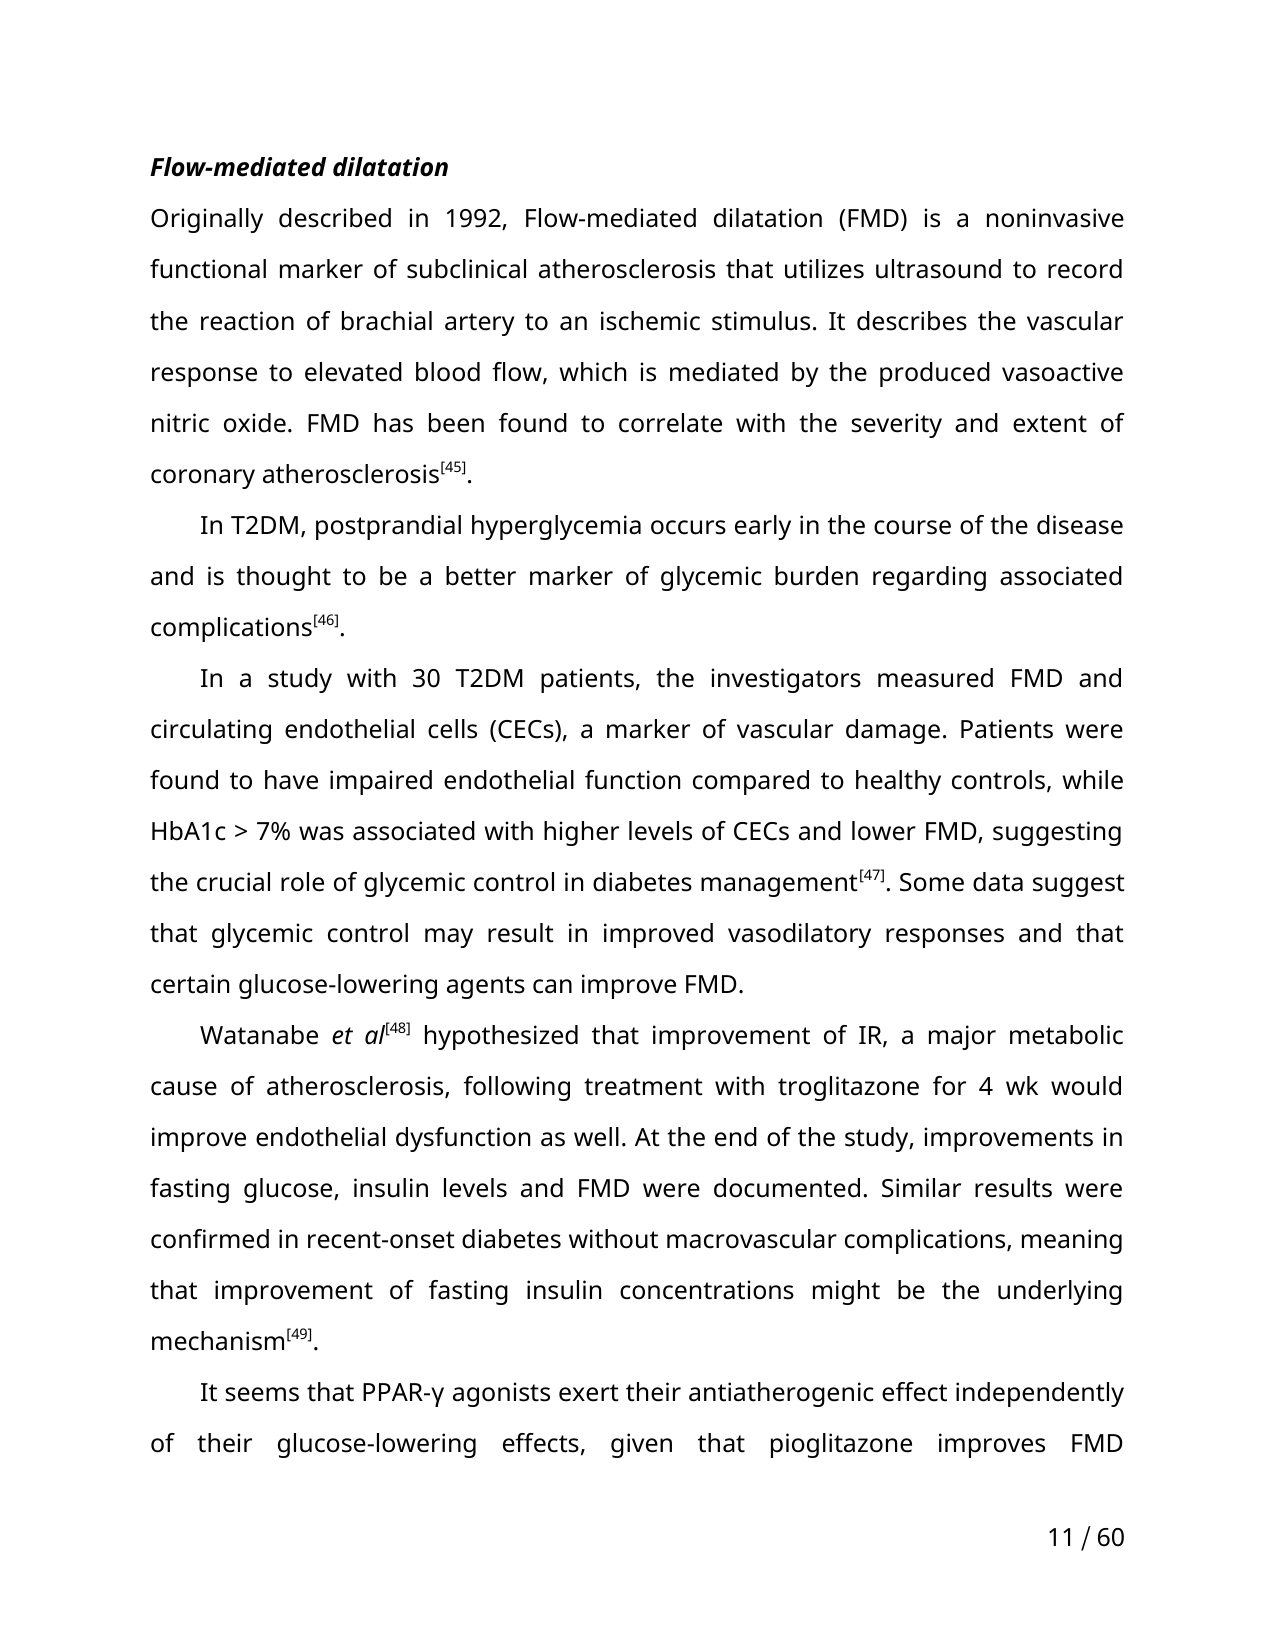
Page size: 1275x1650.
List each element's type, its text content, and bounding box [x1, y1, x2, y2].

text In a study with 30 T2DM patients, the investigators measured FMD and circulating endothelial cells (CECs), a marker of vascular damage. Patients were found to have impaired endothelial function compared to healthy controls, while HbA1c > 7% was associated with higher levels of CECs and lower FMD, suggesting the crucial role of glycemic control in diabetes management[47]. Some data suggest that glycemic control may result in improved vasodilatory responses and that certain glucose-lowering agents can improve FMD. [150, 660, 1125, 1001]
text Watanabe et al[48] hypothesized that improvement of IR, a major metabolic cause of atherosclerosis, following treatment with troglitazone for 4 wk would improve endothelial dysfunction as well. At the end of the study, improvements in fasting glucose, insulin levels and FMD were documented. Similar results were confirmed in recent-onset diabetes without macrovascular complications, meaning that improvement of fasting insulin concentrations might be the underlying mechanism[49]. [150, 1018, 1125, 1358]
text In T2DM, postprandial hyperglycemia occurs early in the course of the disease and is thought to be a better marker of glycemic burden regarding associated complications[46]. [150, 507, 1125, 643]
text Originally described in 1992, Flow-mediated dilatation (FMD) is a noninvasive functional marker of subclinical atherosclerosis that utilizes ultrasound to record the reaction of brachial artery to an ischemic stimulus. It describes the vascular response to elevated blood flow, which is mediated by the produced vasoactive nitric oxide. FMD has been found to correlate with the severity and extent of coronary atherosclerosis[45]. [150, 201, 1125, 490]
text Flow-mediated dilatation [150, 150, 1125, 184]
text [150, 1375, 1125, 1460]
